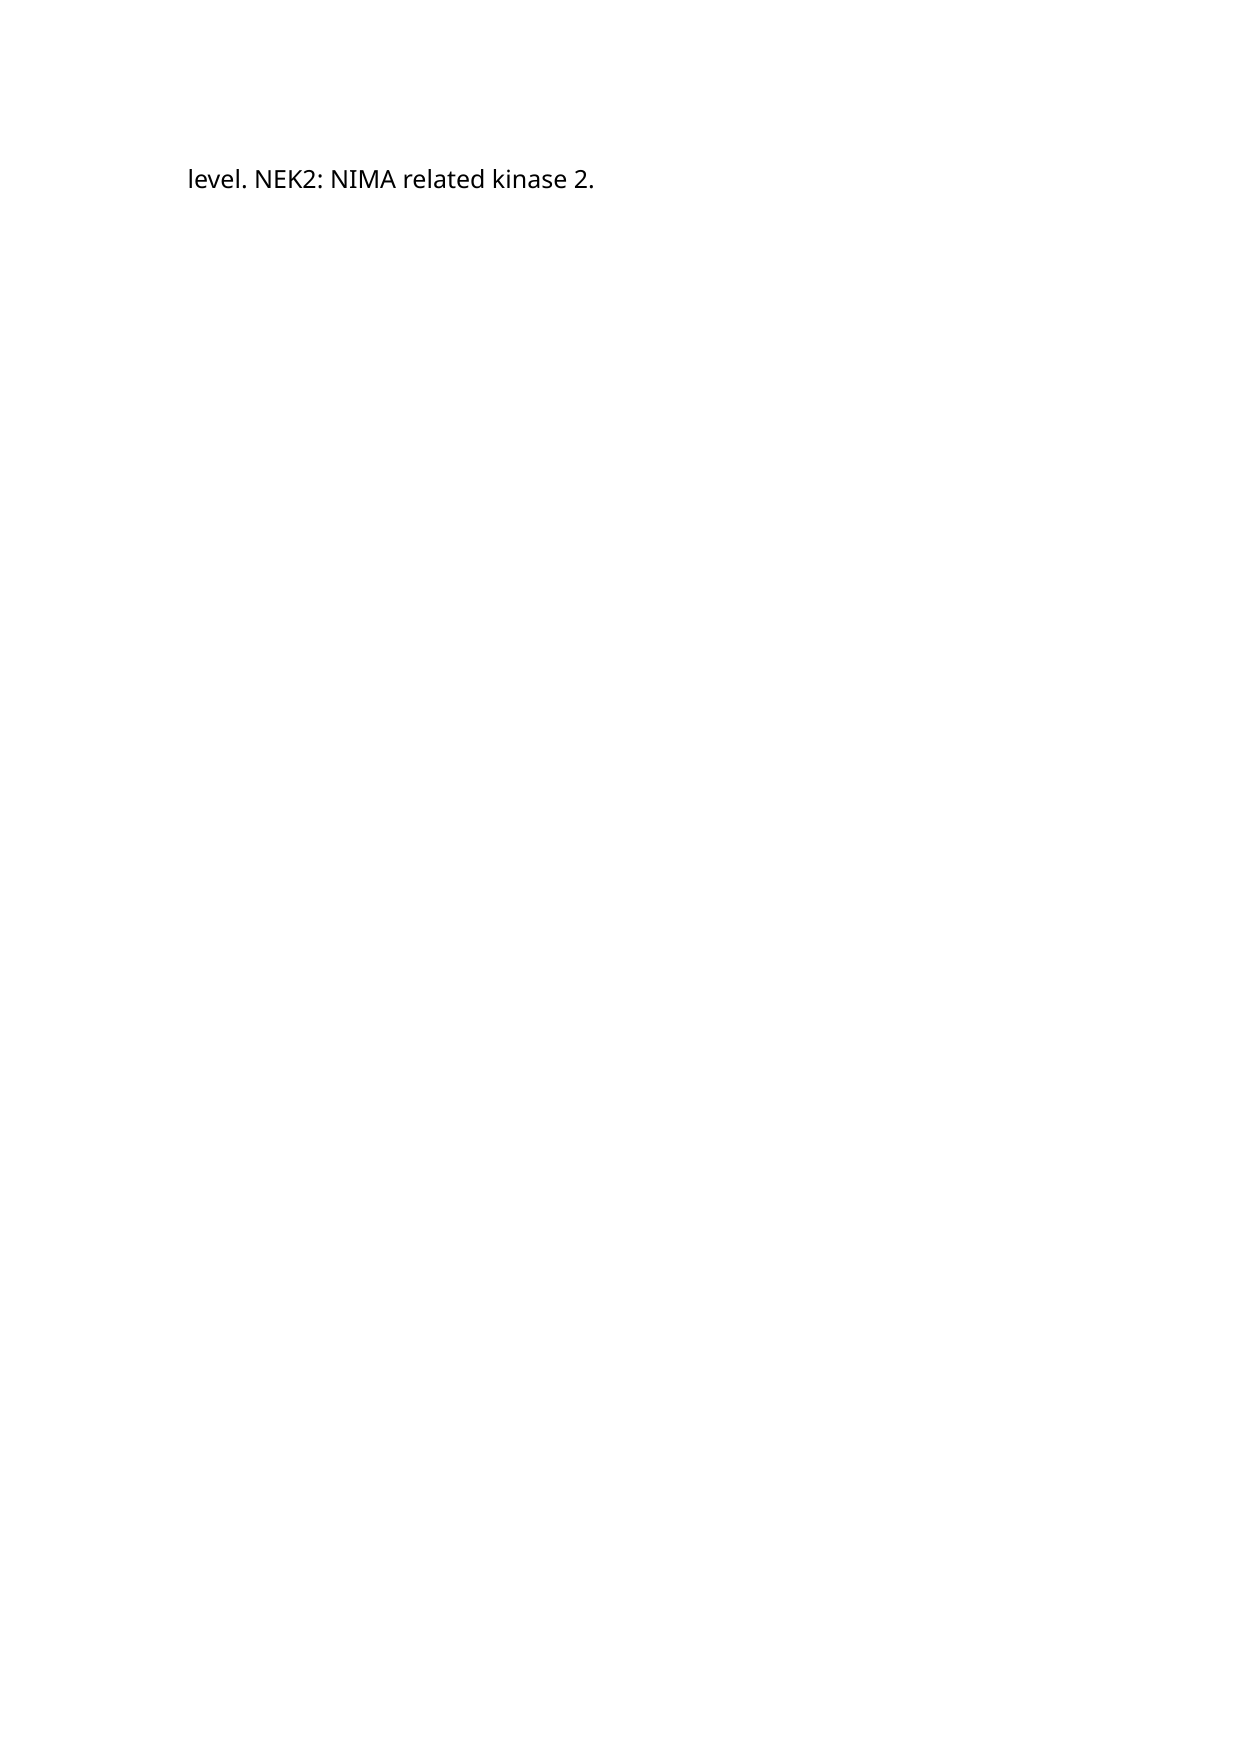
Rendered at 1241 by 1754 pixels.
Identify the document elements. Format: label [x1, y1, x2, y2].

text [187, 162, 1053, 196]
